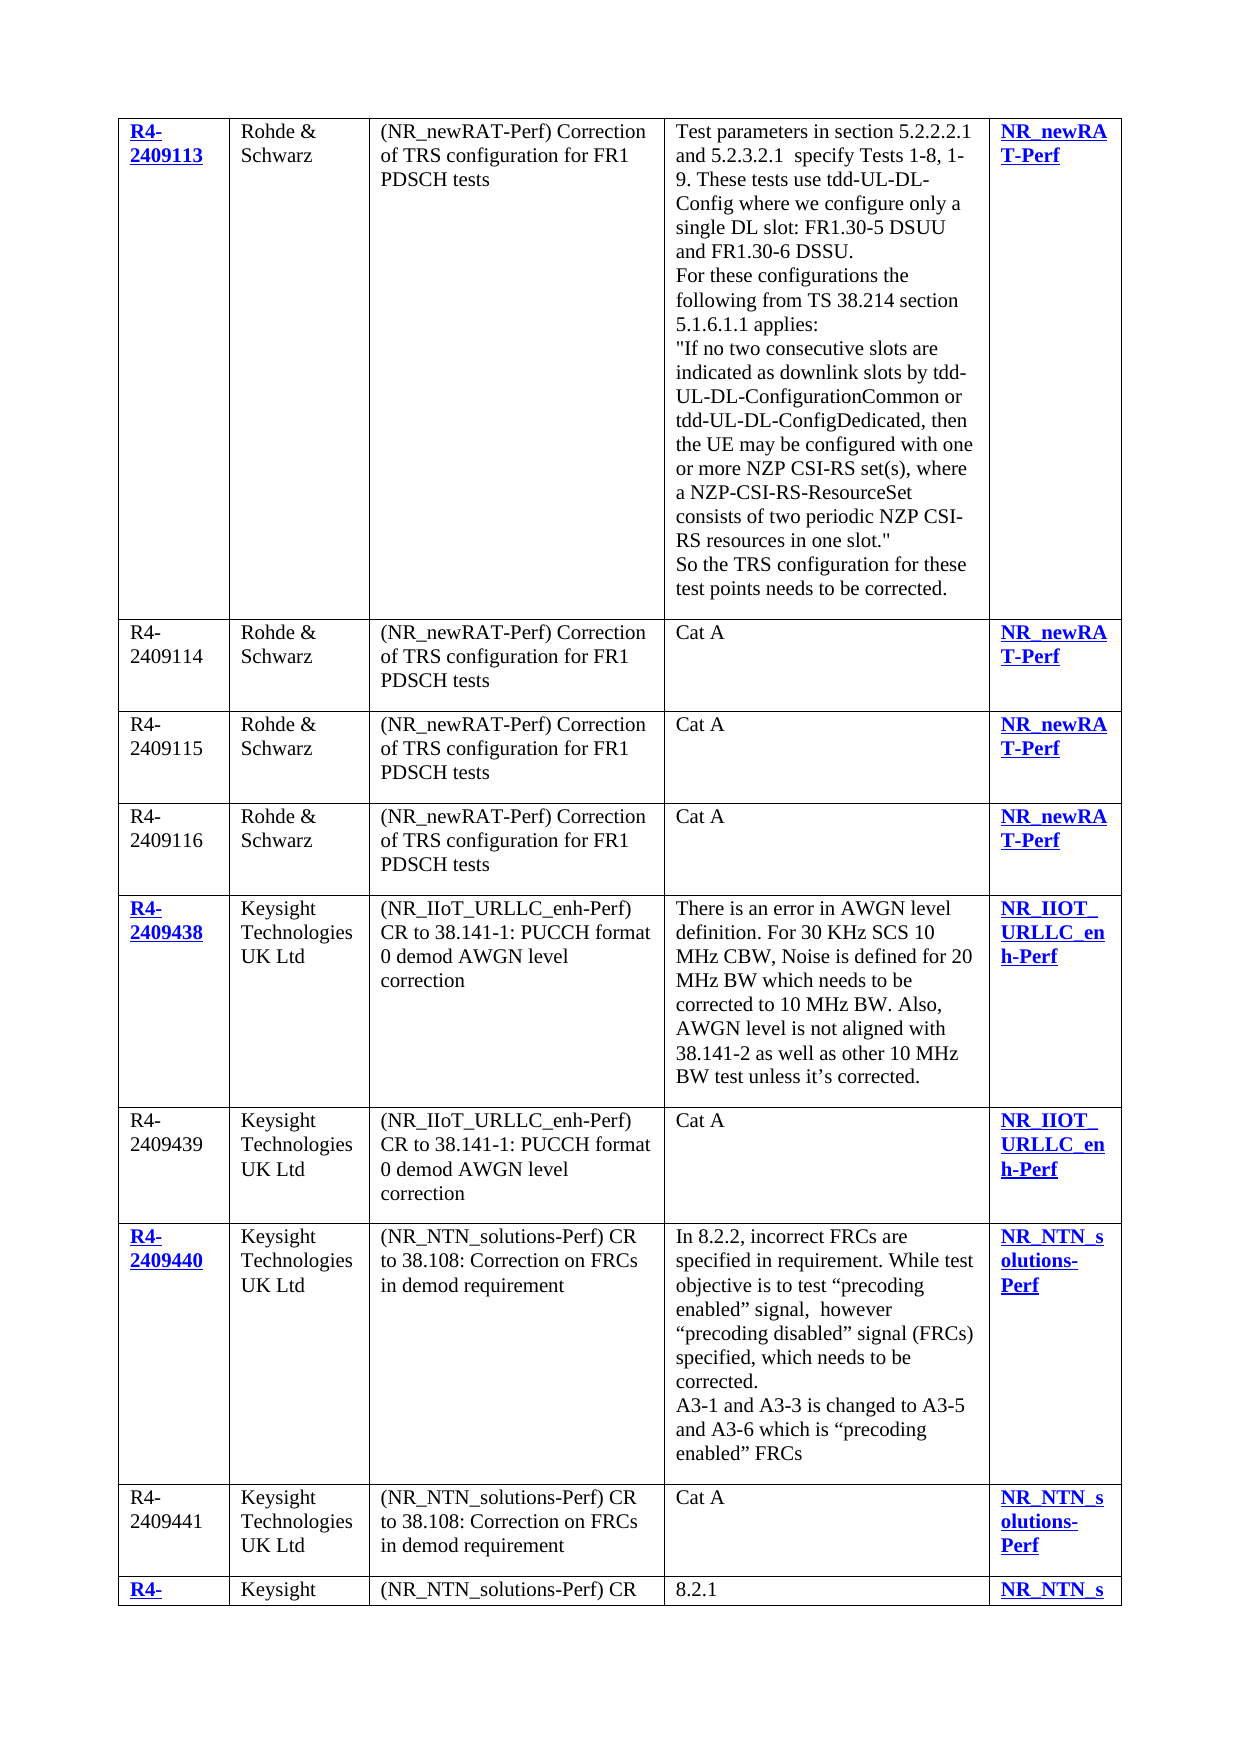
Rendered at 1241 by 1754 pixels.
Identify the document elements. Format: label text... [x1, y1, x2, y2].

table_cell Rohde & Schwarz [230, 119, 369, 619]
table_cell Keysight Technologies UK Ltd [230, 1108, 369, 1223]
table_cell R4-2409440 [119, 1224, 229, 1484]
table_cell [990, 1577, 1121, 1605]
table_cell NR_newRAT-Perf [990, 712, 1121, 803]
table_cell Cat A [665, 712, 989, 803]
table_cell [370, 1577, 664, 1605]
table_cell Test parameters in section 5.2.2.2.1 and 5.2.3.2.1 specify Tests 1-8, 1-9. These tests use tdd-UL-DL-Config where we configure only a single DL slot: FR1.30-5 DSUU and FR1.30-6 DSSU. For these configurations the following from TS 38.214 section 5.1.6.1.1 applies: "If no two consecutive slots are indicated as downlink slots by tdd-UL-DL-ConfigurationCommon or tdd-UL-DL-ConfigDedicated, then the UE may be configured with one or more NZP CSI-RS set(s), where a NZP-CSI-RS-ResourceSet consists of two periodic NZP CSI-RS resources in one slot." So the TRS configuration for these test points needs to be corrected. [665, 119, 989, 619]
table_cell R4-2409439 [119, 1108, 229, 1223]
table_cell (NR_NTN_solutions-Perf) CR to 38.108: Correction on FRCs in demod requirement [370, 1224, 664, 1484]
table_cell Cat A [665, 804, 989, 895]
table_cell NR_newRAT-Perf [990, 804, 1121, 895]
table_cell Rohde & Schwarz [230, 712, 369, 803]
table_cell NR_newRAT-Perf [990, 119, 1121, 619]
table_cell (NR_NTN_solutions-Perf) CR to 38.108: Correction on FRCs in demod requirement [370, 1485, 664, 1576]
table_cell R4-2409441 [119, 1485, 229, 1576]
table_cell R4-2409116 [119, 804, 229, 895]
table_cell Keysight Technologies UK Ltd [230, 896, 369, 1107]
table_cell (NR_newRAT-Perf) Correction of TRS configuration for FR1 PDSCH tests [370, 620, 664, 711]
table_cell There is an error in AWGN level definition. For 30 KHz SCS 10 MHz CBW, Noise is defined for 20 MHz BW which needs to be corrected to 10 MHz BW. Also, AWGN level is not aligned with 38.141-2 as well as other 10 MHz BW test unless it’s corrected. [665, 896, 989, 1107]
table_cell Keysight Technologies UK Ltd [230, 1224, 369, 1484]
table_cell R4-2409113 [119, 119, 229, 619]
table_cell NR_newRAT-Perf [990, 620, 1121, 711]
table_cell Cat A [665, 1108, 989, 1223]
table_cell In 8.2.2, incorrect FRCs are specified in requirement. While test objective is to test “precoding enabled” signal, however “precoding disabled” signal (FRCs) specified, which needs to be corrected. A3-1 and A3-3 is changed to A3-5 and A3-6 which is “precoding enabled” FRCs [665, 1224, 989, 1484]
table_cell Cat A [665, 1485, 989, 1576]
table_cell Keysight Technologies UK Ltd [230, 1485, 369, 1576]
table_cell (NR_IIoT_URLLC_enh-Perf) CR to 38.141-1: PUCCH format 0 demod AWGN level correction [370, 1108, 664, 1223]
table_cell Rohde & Schwarz [230, 620, 369, 711]
table_cell R4-2409115 [119, 712, 229, 803]
table_cell R4-2409438 [119, 896, 229, 1107]
table_cell Rohde & Schwarz [230, 804, 369, 895]
table_cell (NR_IIoT_URLLC_enh-Perf) CR to 38.141-1: PUCCH format 0 demod AWGN level correction [370, 896, 664, 1107]
table_cell Cat A [665, 620, 989, 711]
table_cell (NR_newRAT-Perf) Correction of TRS configuration for FR1 PDSCH tests [370, 712, 664, 803]
table_cell (NR_newRAT-Perf) Correction of TRS configuration for FR1 PDSCH tests [370, 804, 664, 895]
table_cell NR_IIOT_URLLC_enh-Perf [990, 1108, 1121, 1223]
table_cell R4-2409114 [119, 620, 229, 711]
table_cell NR_NTN_solutions-Perf [990, 1224, 1121, 1484]
table_cell (NR_newRAT-Perf) Correction of TRS configuration for FR1 PDSCH tests [370, 119, 664, 619]
table_cell NR_IIOT_URLLC_enh-Perf [990, 896, 1121, 1107]
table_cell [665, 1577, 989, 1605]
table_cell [230, 1577, 369, 1605]
table_cell R4-2409442 [119, 1577, 229, 1605]
table_cell NR_NTN_solutions-Perf [990, 1485, 1121, 1576]
